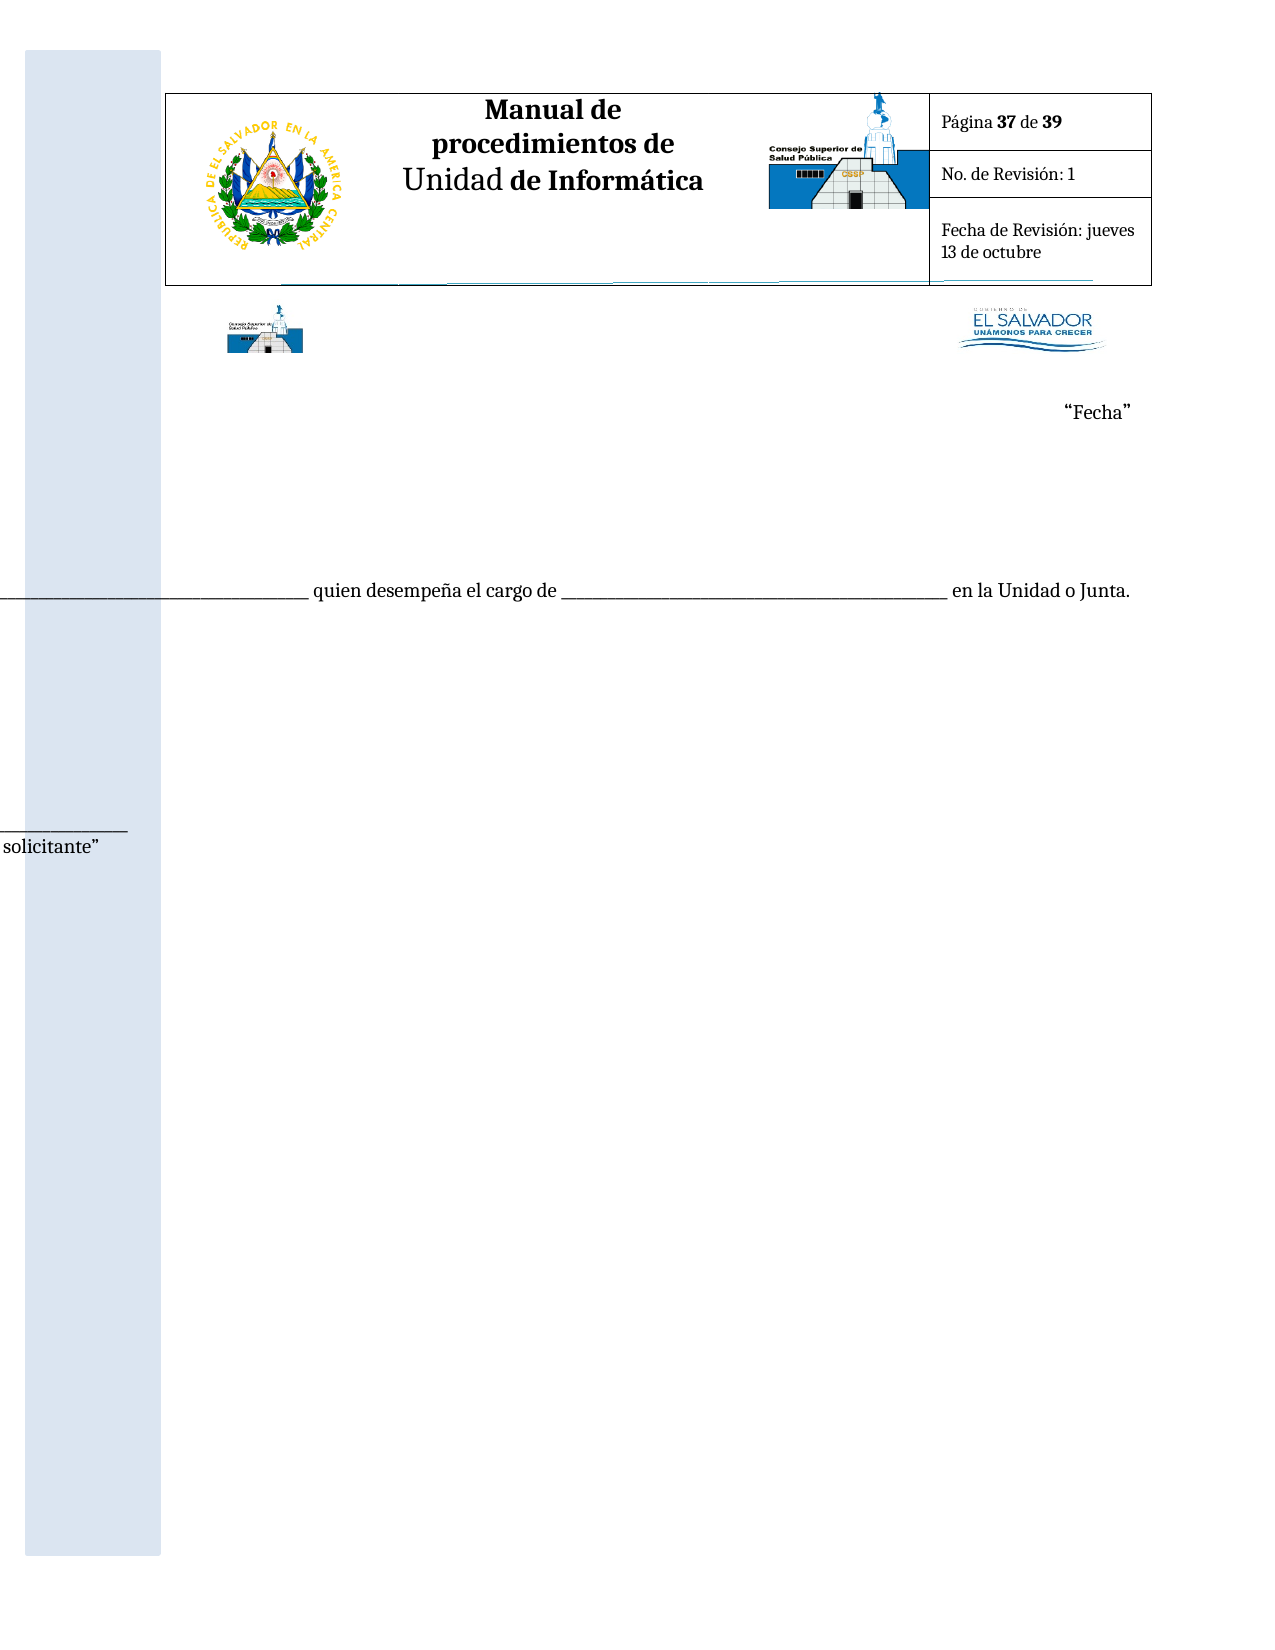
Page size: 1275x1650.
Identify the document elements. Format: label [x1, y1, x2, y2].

picture [768, 94, 929, 209]
picture [205, 120, 342, 250]
picture [935, 301, 1107, 354]
picture [227, 299, 303, 353]
